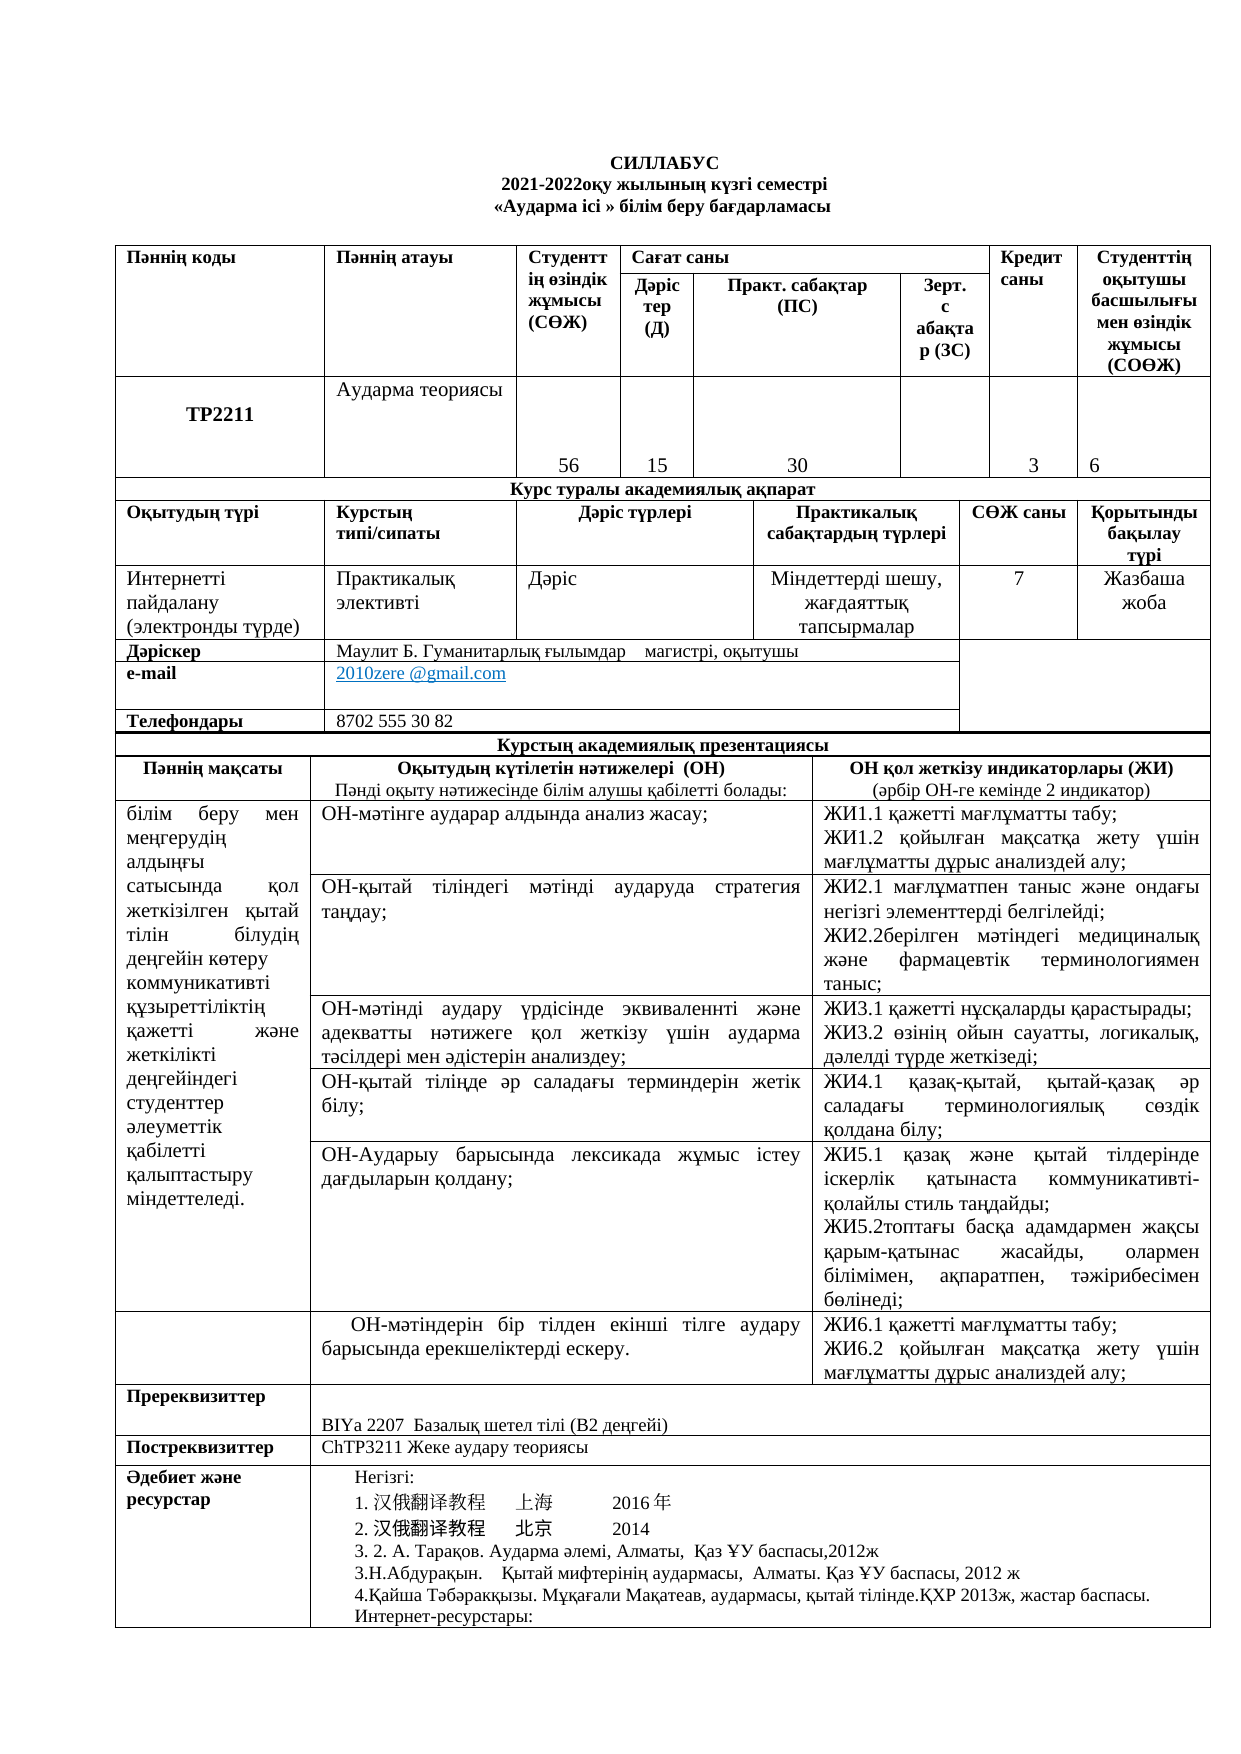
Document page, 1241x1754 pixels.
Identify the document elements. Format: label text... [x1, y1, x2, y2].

table_cell 2010zere @gmail.com [325, 662, 959, 709]
table_cell СӨЖ саны [960, 501, 1077, 565]
table_cell Дәріс түрлері [517, 501, 753, 565]
table_cell Маулит Б. Гуманитарлық ғылымдар магистрі, оқытушы [325, 640, 959, 661]
table_cell Дәрістер (Д) [621, 274, 693, 376]
table_cell 56 [517, 377, 620, 477]
table_cell [901, 377, 989, 477]
table_cell Аударма теориясы [325, 377, 516, 477]
table_cell 7 [960, 566, 1077, 638]
table_cell ЖИ2.1 мағлұматпен таныс және ондағы негізгі элементтерді белгілейді; ЖИ2.2берілген мәтіндегі медициналық және фармацевтік терминологиямен таныс; [813, 875, 1210, 995]
table_cell Телефондары [116, 710, 324, 731]
table_header Студенттің оқытушы басшылығымен өзіндік жұмысы (СОӨЖ) [1078, 246, 1210, 376]
text «Аударма ісі » білім беру бағдарламасы [177, 195, 1152, 245]
table_cell Дәріскер [116, 640, 324, 661]
table_cell e-mail [116, 662, 324, 709]
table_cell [116, 1466, 310, 1627]
table_cell TP2211 [116, 377, 324, 477]
table_cell Практ. сабақтар (ПС) [694, 274, 900, 376]
table_cell Постреквизиттер [116, 1436, 310, 1465]
table_cell Зерт. сабақтар (ЗС) [901, 274, 989, 376]
table_cell ЖИ3.1 қажетті нұсқаларды қарастырады; ЖИ3.2 өзінің ойын сауатты, логикалық, дәлелді түрде жеткізеді; [813, 996, 1210, 1068]
table_cell 6 [1078, 377, 1210, 477]
table_cell Курстың типі/сипаты [325, 501, 516, 565]
table_cell [116, 1312, 310, 1384]
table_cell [311, 1466, 1210, 1627]
table_header Курстың академиялық презентациясы [116, 734, 1210, 755]
table_cell ОН-қытай тіліндегі мәтінді аударуда стратегия таңдау; [311, 875, 812, 995]
table_header Пәннің коды [116, 246, 324, 376]
table_cell ОН-мәтіндерін бір тілден екінші тілге аудару барысында ерекшеліктерді ескеру. [311, 1312, 812, 1384]
table_cell 3 [990, 377, 1077, 477]
table_cell [960, 640, 1210, 731]
table_cell Курс туралы академиялық ақпарат [116, 478, 1210, 499]
table_cell Жазбаша жоба [1078, 566, 1210, 638]
text 2021-2022оқу жылының күзгі семестрі [177, 173, 1152, 195]
text СИЛЛАБУС [177, 152, 1152, 173]
table_cell ЖИ1.1 қажетті мағлұматты табу; ЖИ1.2 қойылған мақсатқа жету үшін мағлұматты дұрыс анализдей алу; [813, 801, 1210, 873]
table_cell Практикалық сабақтардың түрлері [754, 501, 959, 565]
table_cell Қорытынды бақылау түрі [1078, 501, 1210, 565]
table_cell ЖИ4.1 қазақ-қытай, қытай-қазақ әр саладағы терминологиялық сөздік қолдана білу; [813, 1069, 1210, 1141]
table_cell ЖИ6.1 қажетті мағлұматты табу; ЖИ6.2 қойылған мақсатқа жету үшін мағлұматты дұрыс анализдей алу; [813, 1312, 1210, 1384]
table_cell ОН-Аударыу барысында лексикада жұмыс істеу дағдыларын қолдану; [311, 1142, 812, 1311]
table_cell Интернетті пайдалану (электронды түрде) [116, 566, 324, 638]
table_header ОН қол жеткізу индикаторлары (ЖИ) (әрбір ОН-ге кемінде 2 индикатор) [813, 757, 1210, 800]
table_header Кредит саны [990, 246, 1077, 376]
table_header Сағат саны [621, 246, 989, 273]
table_cell білім беру мен меңгерудің алдыңғы сатысында қол жеткізілген қытай тілін білудің деңгейін көтеру коммуникативті құзыреттіліктің қажетті және жеткілікті деңгейіндегі студенттер әлеуметтік қабілетті қалыптастыру міндеттеледі. [116, 801, 310, 1311]
table_cell Пререквизиттер [116, 1385, 310, 1435]
table_cell 8702 555 30 82 [325, 710, 959, 731]
table_header Пәннің атауы [325, 246, 516, 376]
table_cell Дәріс [517, 566, 753, 638]
table_cell ОН-қытай тіліңде әр саладағы терминдерін жетік білу; [311, 1069, 812, 1141]
table_cell ChTP3211 Жеке аудару теориясы [311, 1436, 1210, 1465]
table_cell BIYa 2207 Базалық шетел тілі (В2 деңгейі) [311, 1385, 1210, 1435]
table_header Оқытудың күтілетін нәтижелері (ОН) Пәнді оқыту нәтижесінде білім алушы қабілетті болады: [311, 757, 812, 800]
table_header Студенттің өзіндік жұмысы (СӨЖ) [517, 246, 620, 376]
table_cell ЖИ5.1 қазақ және қытай тілдерінде іскерлік қатынаста коммуникативті-қолайлы стиль таңдайды; ЖИ5.2топтағы басқа адамдармен жақсы қарым-қатынас жасайды, олармен білімімен, ақпаратпен, тәжірибесімен бөлінеді; [813, 1142, 1210, 1311]
table_cell 30 [694, 377, 900, 477]
table_cell ОН-мәтінге аударар алдында анализ жасау; [311, 801, 812, 873]
table_header Пәннің мақсаты [116, 757, 310, 800]
table_cell ОН-мәтінді аудару үрдісінде эквиваленнті және адекватты нәтижеге қол жеткізу үшін аударма тәсілдері мен әдістерін анализдеу; [311, 996, 812, 1068]
table_cell 15 [621, 377, 693, 477]
table_cell Практикалық элективті [325, 566, 516, 638]
table_cell Оқытудың түрі [116, 501, 324, 565]
table_cell Міндеттерді шешу, жағдаяттық тапсырмалар [754, 566, 959, 638]
